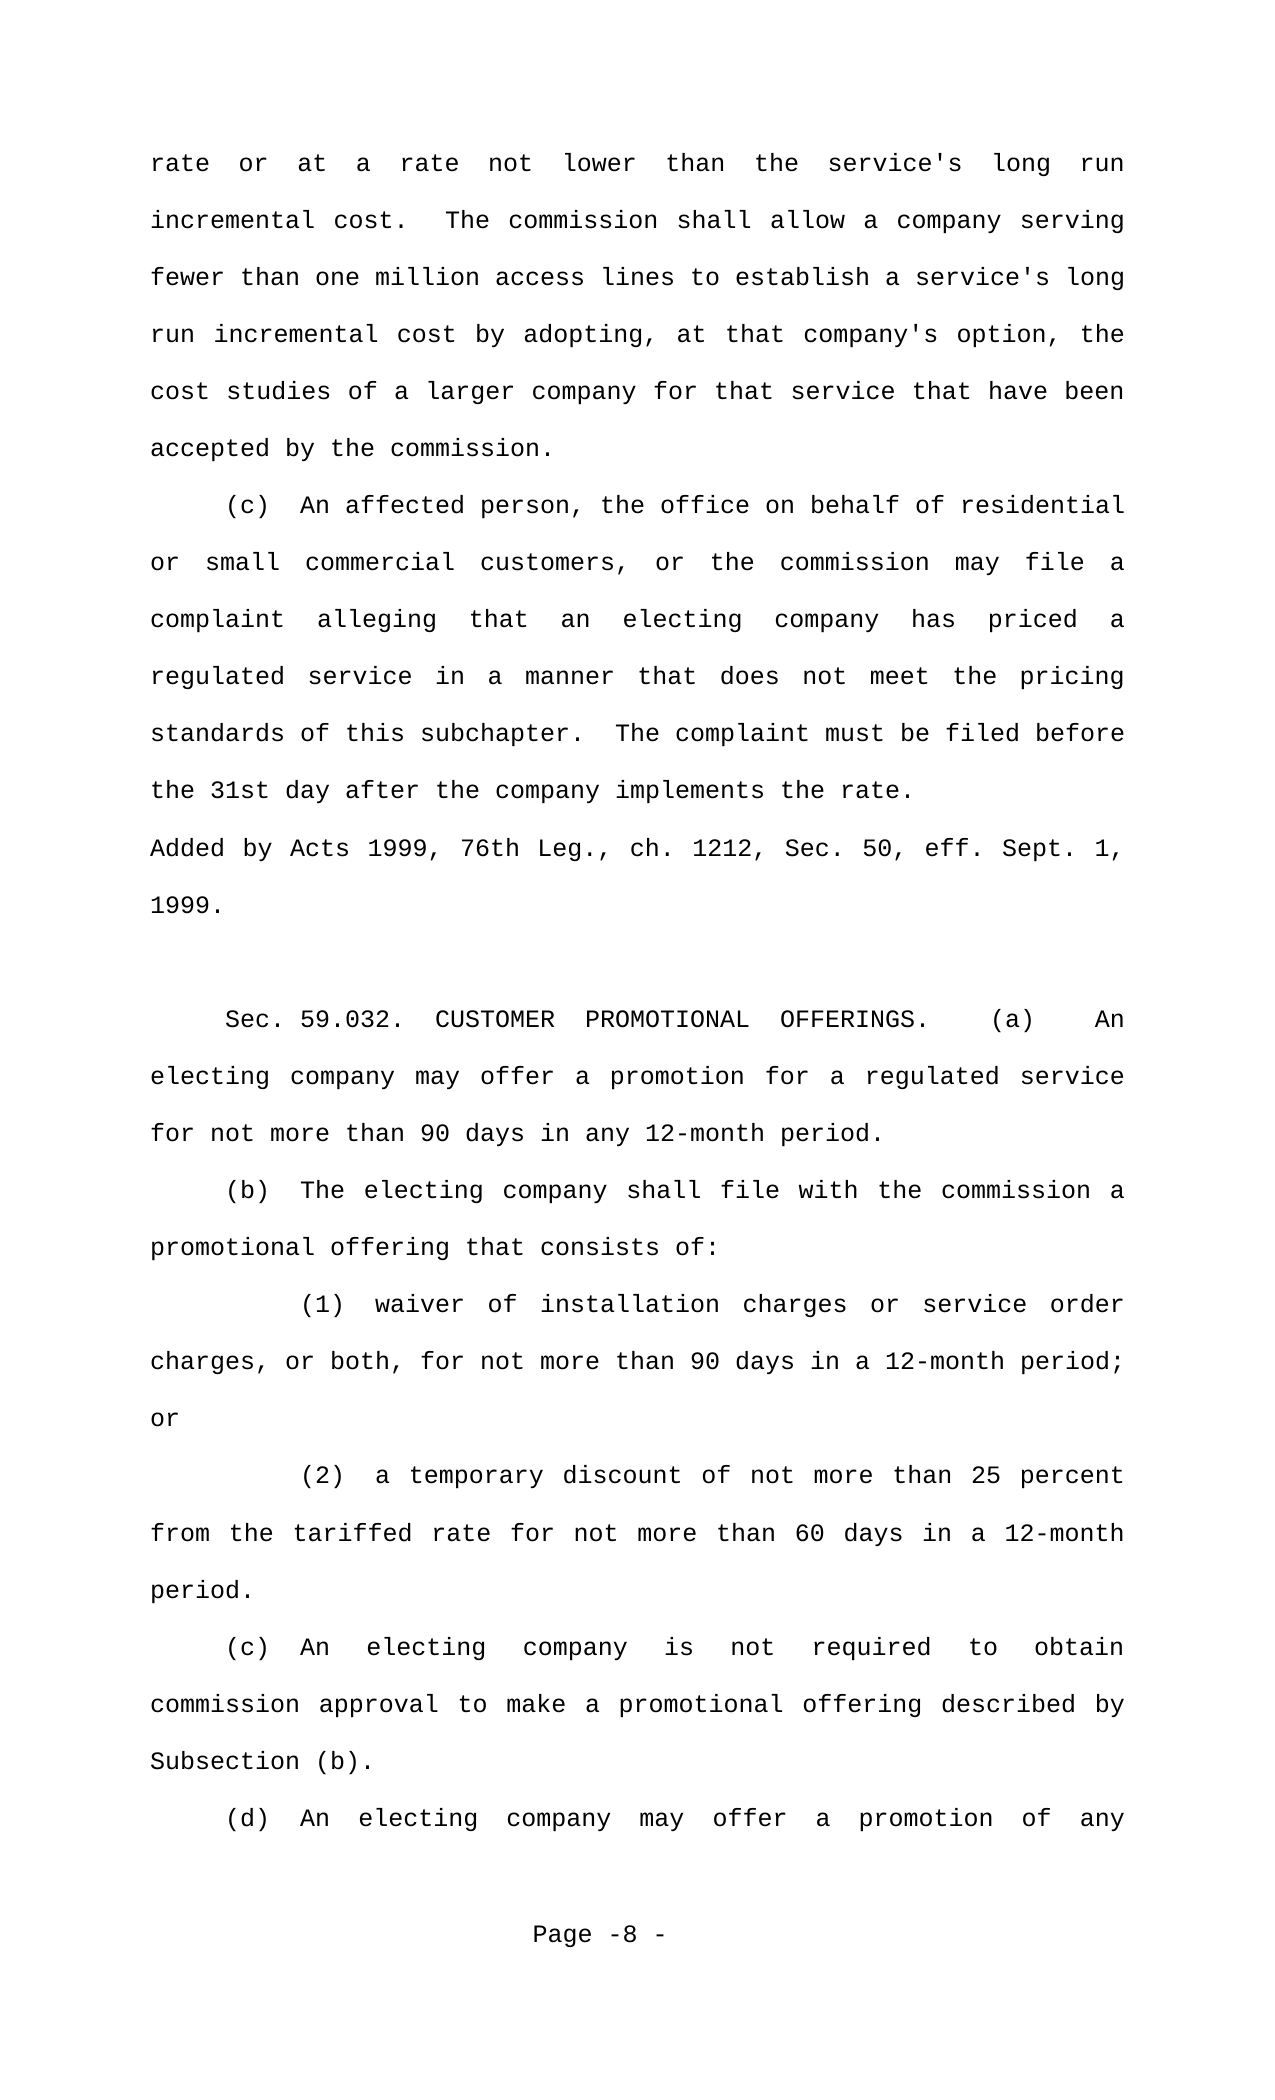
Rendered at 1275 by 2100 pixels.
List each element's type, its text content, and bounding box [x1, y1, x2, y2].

text (c) An affected person, the office on behalf of residential or small commercial customers, or the commission may file a complaint alleging that an electing company has priced a regulated service in a manner that does not meet the pricing standards of this subchapter. The complaint must be filed before the 31st day after the company implements the rate. [150, 492, 1125, 806]
text (2) a temporary discount of not more than 25 percent from the tariffed rate for not more than 60 days in a 12-month period. [150, 1463, 1125, 1606]
text (c) An electing company is not required to obtain commission approval to make a promotional offering described by Subsection (b). [150, 1634, 1125, 1777]
text (b) The electing company shall file with the commission a promotional offering that consists of: [150, 1177, 1125, 1263]
text (1) waiver of installation charges or service order charges, or both, for not more than 90 days in a 12-month period; or [150, 1292, 1125, 1434]
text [150, 1805, 1125, 1834]
text Added by Acts 1999, 76th Leg., ch. 1212, Sec. 50, eff. Sept. 1, 1999. [150, 835, 1125, 921]
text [150, 150, 1125, 464]
text Sec. 59.032. CUSTOMER PROMOTIONAL OFFERINGS. (a) An electing company may offer a promotion for a regulated service for not more than 90 days in any 12-month period. [150, 1006, 1125, 1149]
